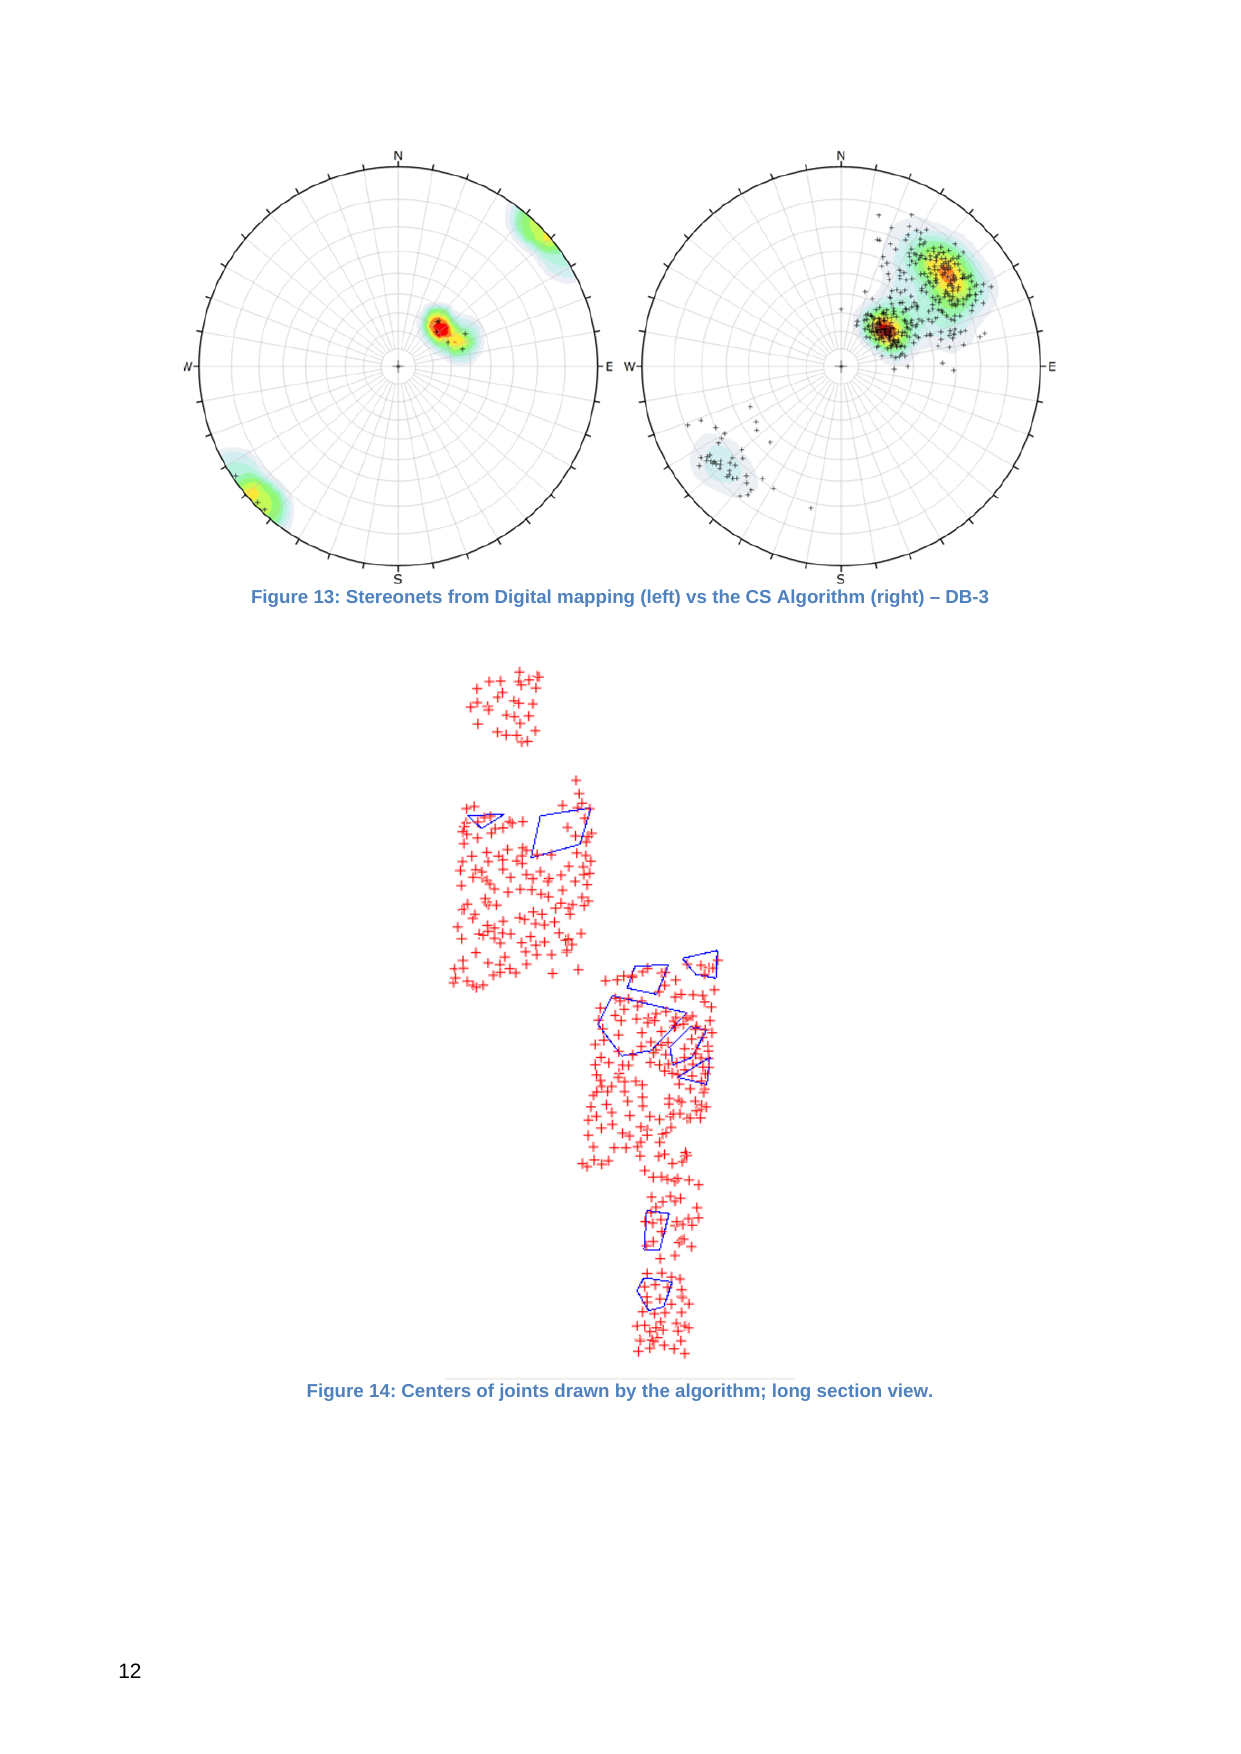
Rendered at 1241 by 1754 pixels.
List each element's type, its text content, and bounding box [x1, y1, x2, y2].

text Figure 13: Stereonets from Digital mapping (left) vs the CS Algorithm (right) – DB-3 [118, 586, 1122, 608]
text Figure 14: Centers of joints drawn by the algorithm; long section view. [118, 1379, 1122, 1401]
